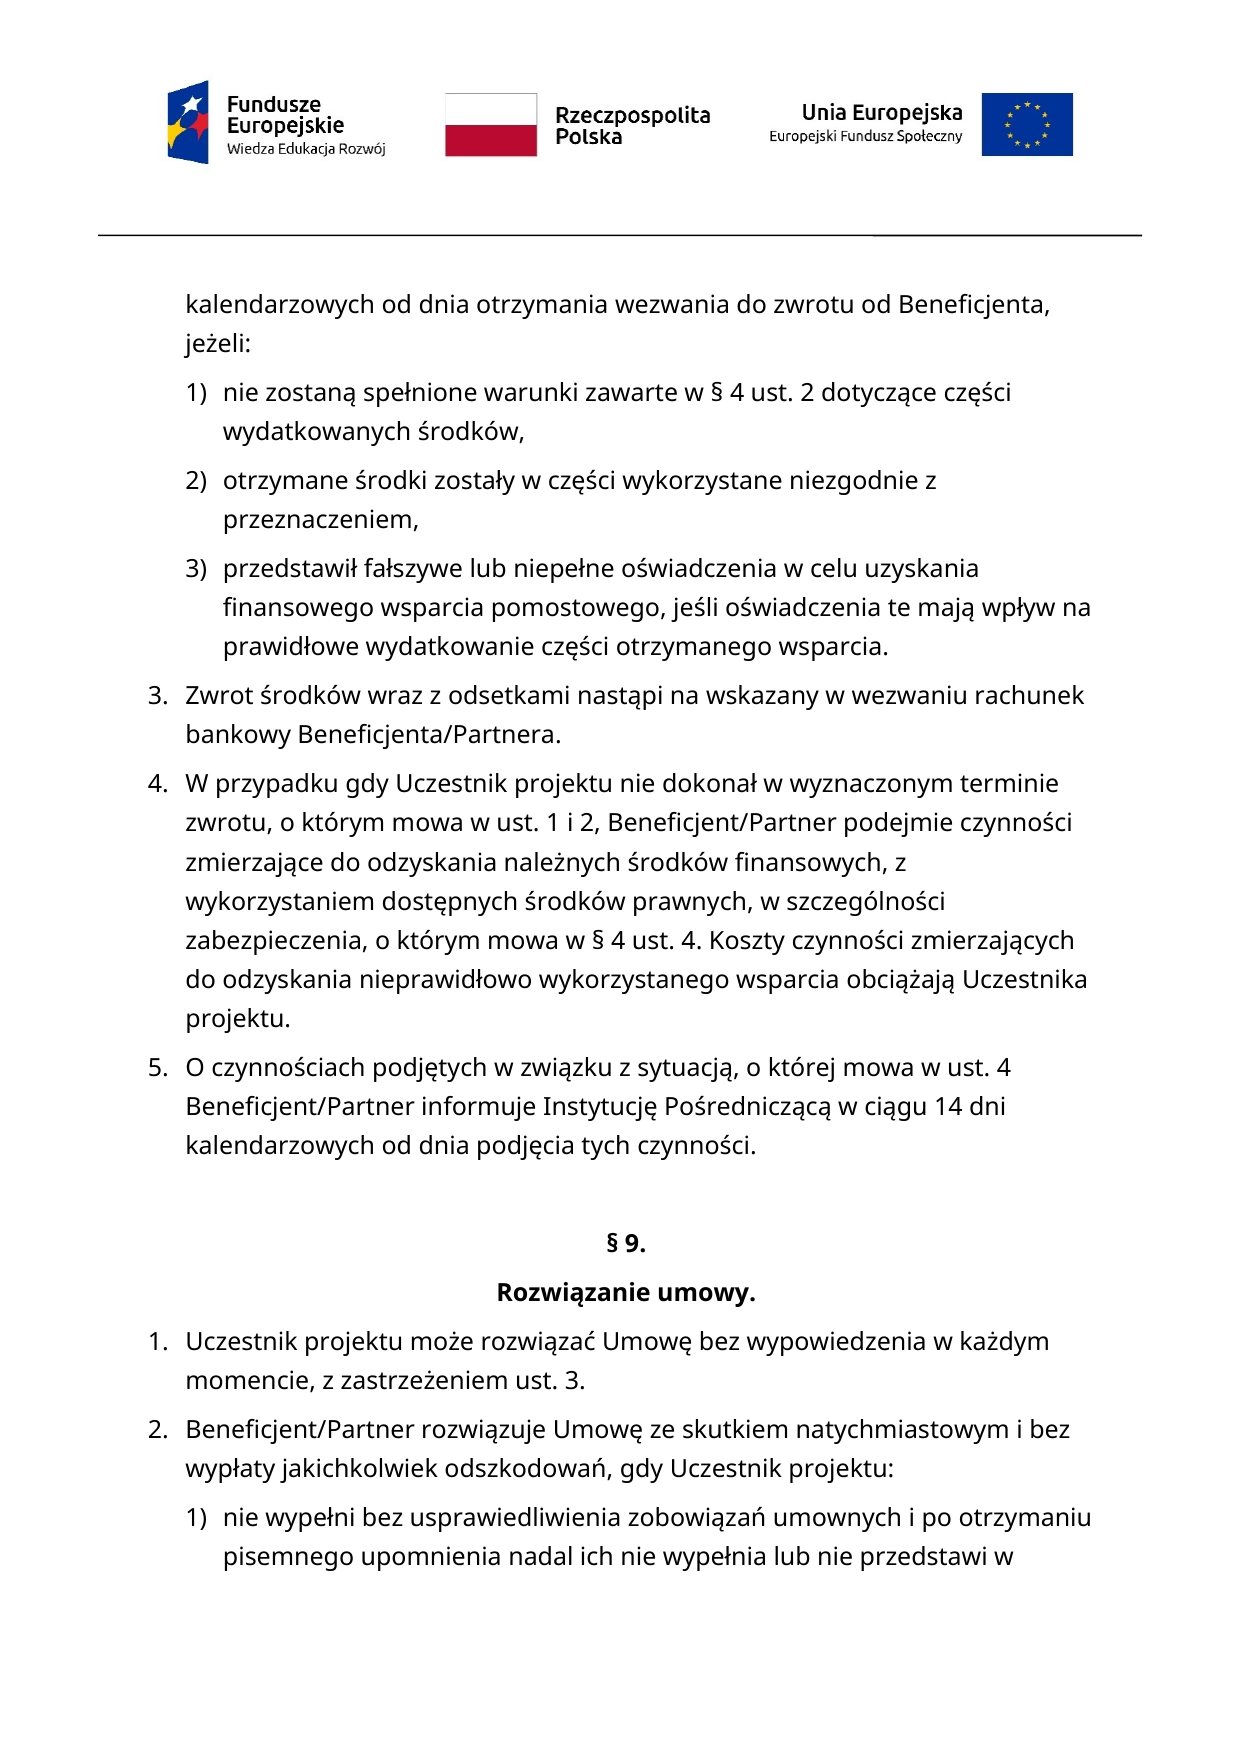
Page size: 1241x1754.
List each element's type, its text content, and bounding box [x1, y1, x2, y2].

subtitle Zwrot środków wraz z odsetkami nastąpi na wskazany w wezwaniu rachunek bankowy Beneficjenta/Partnera. [148, 678, 1093, 751]
subtitle O czynnościach podjętych w związku z sytuacją, o której mowa w ust. 4 Beneficjent/Partner informuje Instytucję Pośredniczącą w ciągu 14 dni kalendarzowych od dnia podjęcia tych czynności. [148, 1050, 1093, 1162]
subtitle otrzymane środki zostały w części wykorzystane niezgodnie z przeznaczeniem, [185, 463, 1093, 536]
subtitle Rozwiązanie umowy. [160, 1274, 1093, 1309]
subtitle § 9. [160, 1226, 1093, 1260]
subtitle W przypadku gdy Uczestnik projektu nie dokonał w wyznaczonym terminie zwrotu, o którym mowa w ust. 1 i 2, Beneficjent/Partner podejmie czynności zmierzające do odzyskania należnych środków finansowych, z wykorzystaniem dostępnych środków prawnych, w szczególności zabezpieczenia, o którym mowa w § 4 ust. 4. Koszty czynności zmierzających do odzyskania nieprawidłowo wykorzystanego wsparcia obciążają Uczestnika projektu. [148, 766, 1093, 1035]
picture [147, 59, 1093, 185]
subtitle przedstawił fałszywe lub niepełne oświadczenia w celu uzyskania finansowego wsparcia pomostowego, jeśli oświadczenia te mają wpływ na prawidłowe wydatkowanie części otrzymanego wsparcia. [185, 551, 1093, 663]
subtitle Beneficjent/Partner rozwiązuje Umowę ze skutkiem natychmiastowym i bez wypłaty jakichkolwiek odszkodowań, gdy Uczestnik projektu: [148, 1411, 1093, 1485]
subtitle nie zostaną spełnione warunki zawarte w § 4 ust. 2 dotyczące części wydatkowanych środków, [185, 374, 1093, 448]
subtitle Uczestnik projektu może rozwiązać Umowę bez wypowiedzenia w każdym momencie, z zastrzeżeniem ust. 3. [148, 1323, 1093, 1397]
